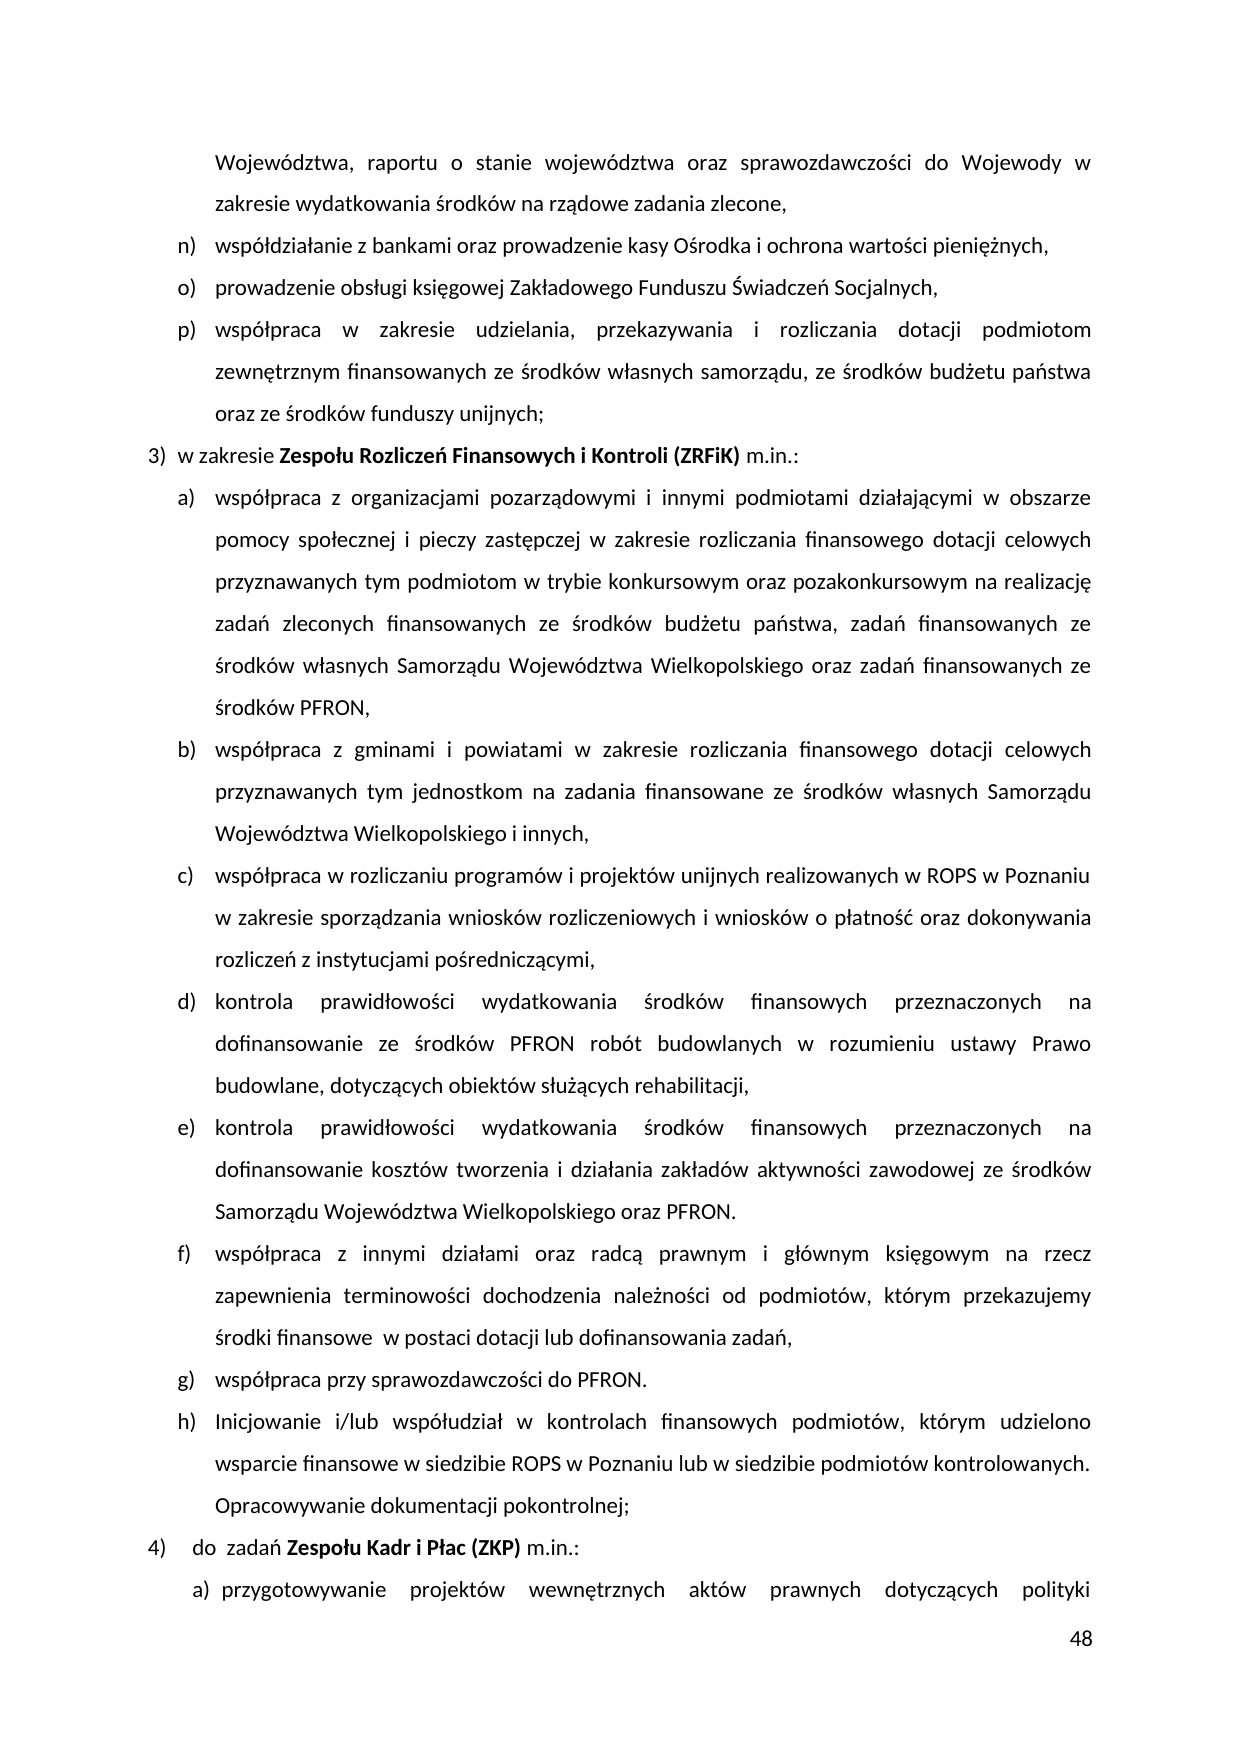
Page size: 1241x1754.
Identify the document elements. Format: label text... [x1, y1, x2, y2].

list prowadzenie obsługi księgowej Zakładowego Funduszu Świadczeń Socjalnych, [177, 273, 1093, 302]
list współpraca w zakresie udzielania, przekazywania i rozliczania dotacji podmiotom zewnętrznym finansowanych ze środków własnych samorządu, ze środków budżetu państwa oraz ze środków funduszy unijnych; [177, 316, 1093, 427]
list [192, 1575, 1093, 1603]
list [177, 148, 1093, 218]
list kontrola prawidłowości wydatkowania środków finansowych przeznaczonych na dofinansowanie ze środków PFRON robót budowlanych w rozumieniu ustawy Prawo budowlane, dotyczących obiektów służących rehabilitacji, [177, 987, 1093, 1099]
list w zakresie Zespołu Rozliczeń Finansowych i Kontroli (ZRFiK) m.in.: [148, 441, 1093, 469]
list współpraca z organizacjami pozarządowymi i innymi podmiotami działającymi w obszarze pomocy społecznej i pieczy zastępczej w zakresie rozliczania finansowego dotacji celowych przyznawanych tym podmiotom w trybie konkursowym oraz pozakonkursowym na realizację zadań zleconych finansowanych ze środków budżetu państwa, zadań finansowanych ze środków własnych Samorządu Województwa Wielkopolskiego oraz zadań finansowanych ze środków PFRON, [177, 483, 1093, 721]
list współpraca z innymi działami oraz radcą prawnym i głównym księgowym na rzecz zapewnienia terminowości dochodzenia należności od podmiotów, którym przekazujemy środki finansowe w postaci dotacji lub dofinansowania zadań, [177, 1239, 1093, 1351]
list współpraca z gminami i powiatami w zakresie rozliczania finansowego dotacji celowych przyznawanych tym jednostkom na zadania finansowane ze środków własnych Samorządu Województwa Wielkopolskiego i innych, [177, 735, 1093, 847]
list Inicjowanie i/lub współudział w kontrolach finansowych podmiotów, którym udzielono wsparcie finansowe w siedzibie ROPS w Poznaniu lub w siedzibie podmiotów kontrolowanych. Opracowywanie dokumentacji pokontrolnej; [177, 1407, 1093, 1519]
list współpraca w rozliczaniu programów i projektów unijnych realizowanych w ROPS w Poznaniu w zakresie sporządzania wniosków rozliczeniowych i wniosków o płatność oraz dokonywania rozliczeń z instytucjami pośredniczącymi, [177, 861, 1093, 973]
list kontrola prawidłowości wydatkowania środków finansowych przeznaczonych na dofinansowanie kosztów tworzenia i działania zakładów aktywności zawodowej ze środków Samorządu Województwa Wielkopolskiego oraz PFRON. [177, 1113, 1093, 1225]
list współpraca przy sprawozdawczości do PFRON. [177, 1365, 1093, 1393]
list współdziałanie z bankami oraz prowadzenie kasy Ośrodka i ochrona wartości pieniężnych, [177, 232, 1093, 259]
list do zadań Zespołu Kadr i Płac (ZKP) m.in.: [148, 1533, 1093, 1561]
